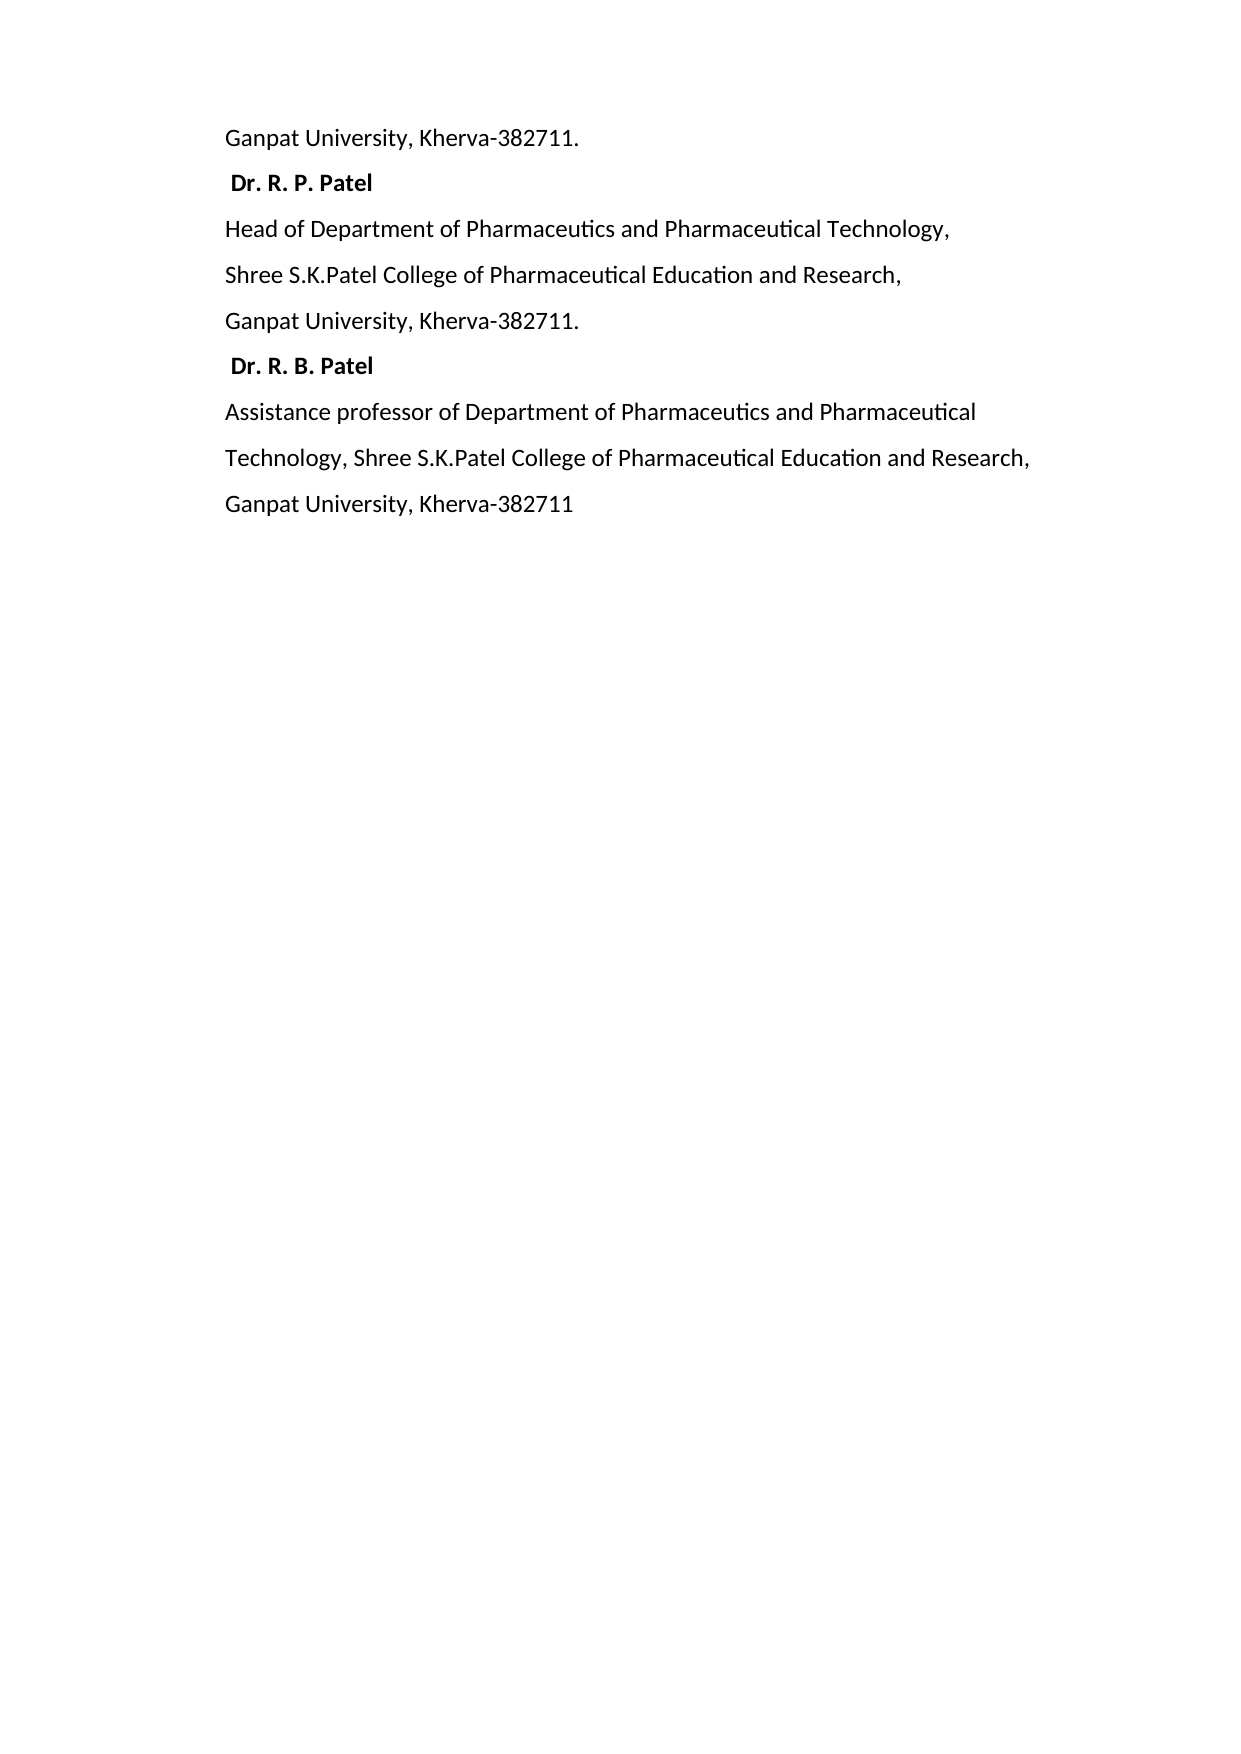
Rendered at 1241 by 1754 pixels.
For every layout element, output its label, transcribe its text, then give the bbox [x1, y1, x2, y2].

text Ganpat University, Kherva-382711. [225, 122, 1090, 152]
text Ganpat University, Kherva-382711. [225, 305, 1090, 335]
text Assistance professor of Department of Pharmaceutics and Pharmaceutical Technology, Shree S.K.Patel College of Pharmaceutical Education and Research, [225, 396, 1090, 472]
text Head of Department of Pharmaceutics and Pharmaceutical Technology, [225, 213, 1090, 244]
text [225, 259, 1090, 289]
text Dr. R. P. Patel [225, 168, 1090, 198]
text Dr. R. B. Patel [225, 351, 1090, 381]
text Ganpat University, Kherva-382711 [225, 488, 1090, 518]
